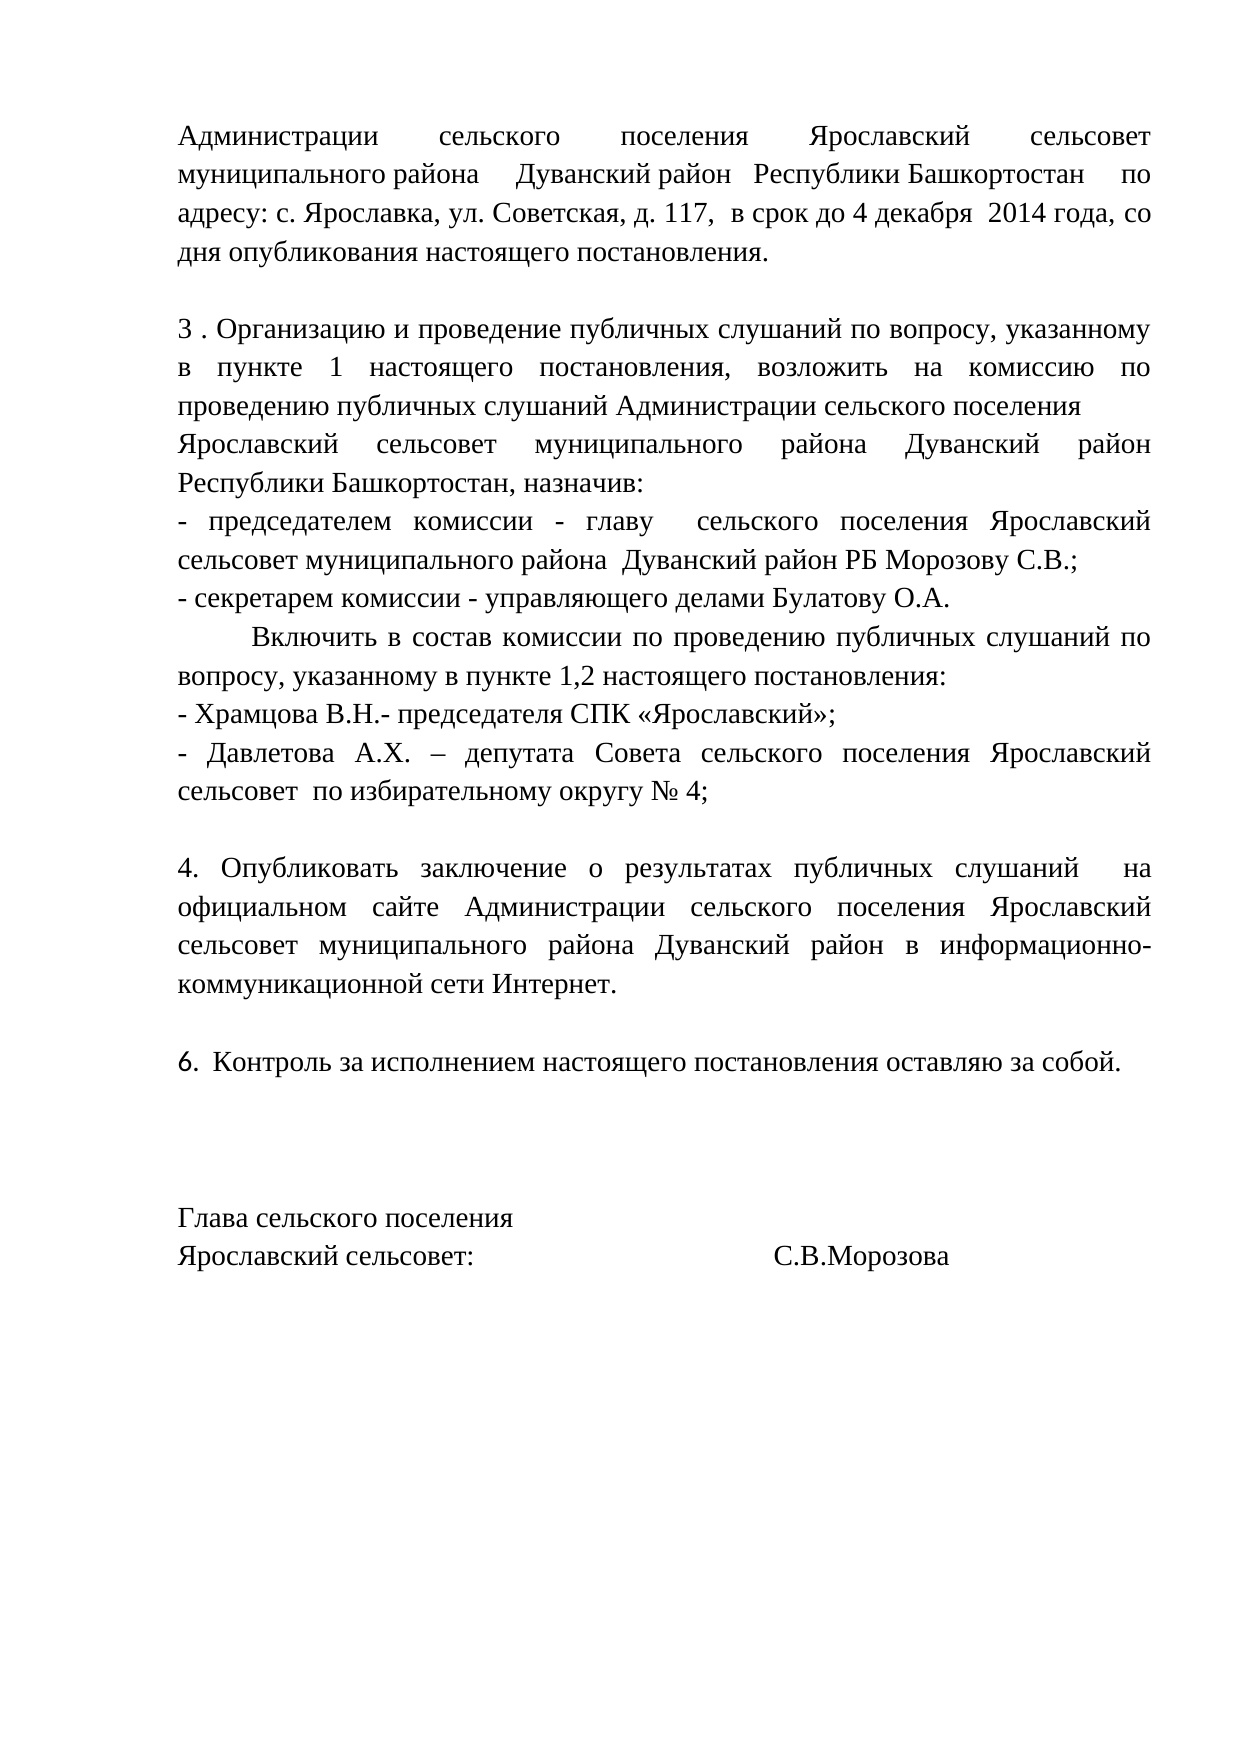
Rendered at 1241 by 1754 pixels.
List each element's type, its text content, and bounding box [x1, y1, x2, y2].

text Глава сельского поселения [177, 1200, 1152, 1233]
text Ярославский сельсовет: С.В.Морозова [177, 1238, 1152, 1272]
text 3 . Организацию и проведение публичных слушаний по вопросу, указанному в пункте 1 настоящего постановления, возложить на комиссию по проведению публичных слушаний Администрации сельского поселения [177, 311, 1152, 421]
text Включить в состав комиссии по проведению публичных слушаний по вопросу, указанному в пункте 1,2 настоящего постановления: [177, 619, 1152, 691]
text Ярославский сельсовет муниципального района Дуванский район Республики Башкортостан, назначив: [177, 426, 1152, 498]
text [177, 118, 1152, 190]
text - председателем комиссии - главу сельского поселения Ярославский сельсовет муниципального района Дуванский район РБ Морозову С.В.; [177, 503, 1152, 576]
text адресу: с. Ярославка, ул. Советская, д. 117, в срок до 4 декабря 2014 года, со дня опубликования настоящего постановления. [177, 195, 1152, 267]
text 6. Контроль за исполнением настоящего постановления оставляю за собой. [177, 1043, 1152, 1079]
text 4. Опубликовать заключение о результатах публичных слушаний на официальном сайте Администрации сельского поселения Ярославский сельсовет муниципального района Дуванский район в информационно-коммуникационной сети Интернет. [177, 850, 1152, 999]
text - секретарем комиссии - управляющего делами Булатову О.А. [177, 581, 1152, 614]
text - Давлетова А.Х. – депутата Совета сельского поселения Ярославский сельсовет по избирательному округу № 4; [177, 735, 1152, 807]
text - Храмцова В.Н.- председателя СПК «Ярославский»; [177, 696, 1152, 730]
